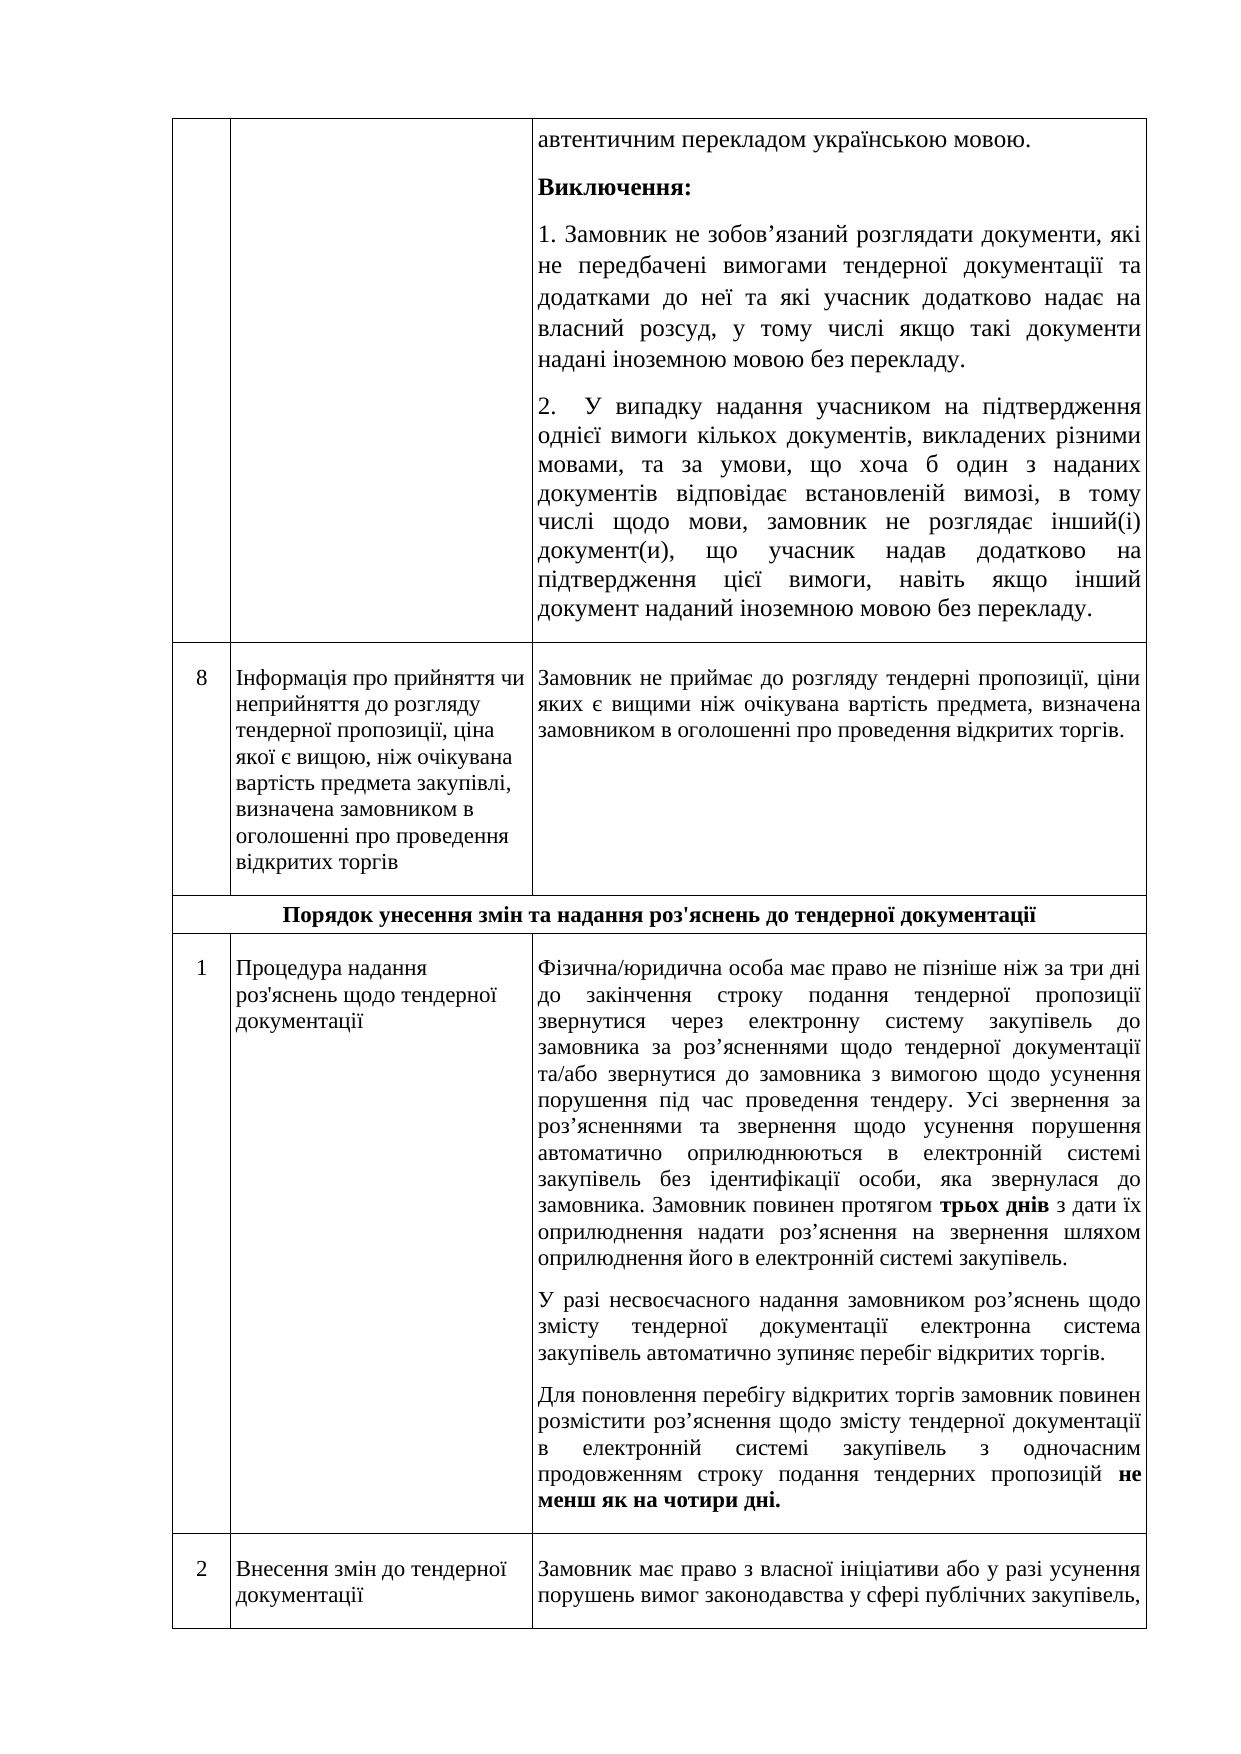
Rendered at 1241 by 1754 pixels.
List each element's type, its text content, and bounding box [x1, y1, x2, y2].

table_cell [533, 119, 1146, 642]
table_cell Інформація про прийняття чи неприйняття до розгляду тендерної пропозиції, ціна якої є вищою, ніж очікувана вартість предмета закупівлі, визначена замовником в оголошенні про проведення відкритих торгів [231, 643, 532, 895]
table_cell 1 [173, 934, 230, 1533]
table_cell Замовник не приймає до розгляду тендерні пропозиції, ціни яких є вищими ніж очікувана вартість предмета, визначена замовником в оголошенні про проведення відкритих торгів. [533, 643, 1146, 895]
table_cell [231, 119, 532, 642]
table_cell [533, 1534, 1146, 1628]
table_cell Порядок унесення змін та надання роз'яснень до тендерної документації [173, 896, 1146, 933]
table_cell 2 [173, 1534, 230, 1628]
table_cell Фізична/юридична особа має право не пізніше ніж за три дні до закінчення строку подання тендерної пропозиції звернутися через електронну систему закупівель до замовника за роз’ясненнями щодо тендерної документації та/або звернутися до замовника з вимогою щодо усунення порушення під час проведення тендеру. Усі звернення за роз’ясненнями та звернення щодо усунення порушення автоматично оприлюднюються в електронній системі закупівель без ідентифікації особи, яка звернулася до замовника. Замовник повинен протягом трьох днів з дати їх оприлюднення надати роз’яснення на звернення шляхом оприлюднення його в електронній системі закупівель. У разі несвоєчасного надання замовником роз’яснень щодо змісту тендерної документації електронна система закупівель автоматично зупиняє перебіг відкритих торгів. Для поновлення перебігу відкритих торгів замовник повинен розмістити роз’яснення щодо змісту тендерної документації в електронній системі закупівель з одночасним продовженням строку подання тендерних пропозицій не менш як на чотири дні. [533, 934, 1146, 1533]
table_cell 7 [173, 119, 230, 642]
table_cell Процедура надання роз'яснень щодо тендерної документації [231, 934, 532, 1533]
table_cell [231, 1534, 532, 1628]
table_cell 8 [173, 643, 230, 895]
